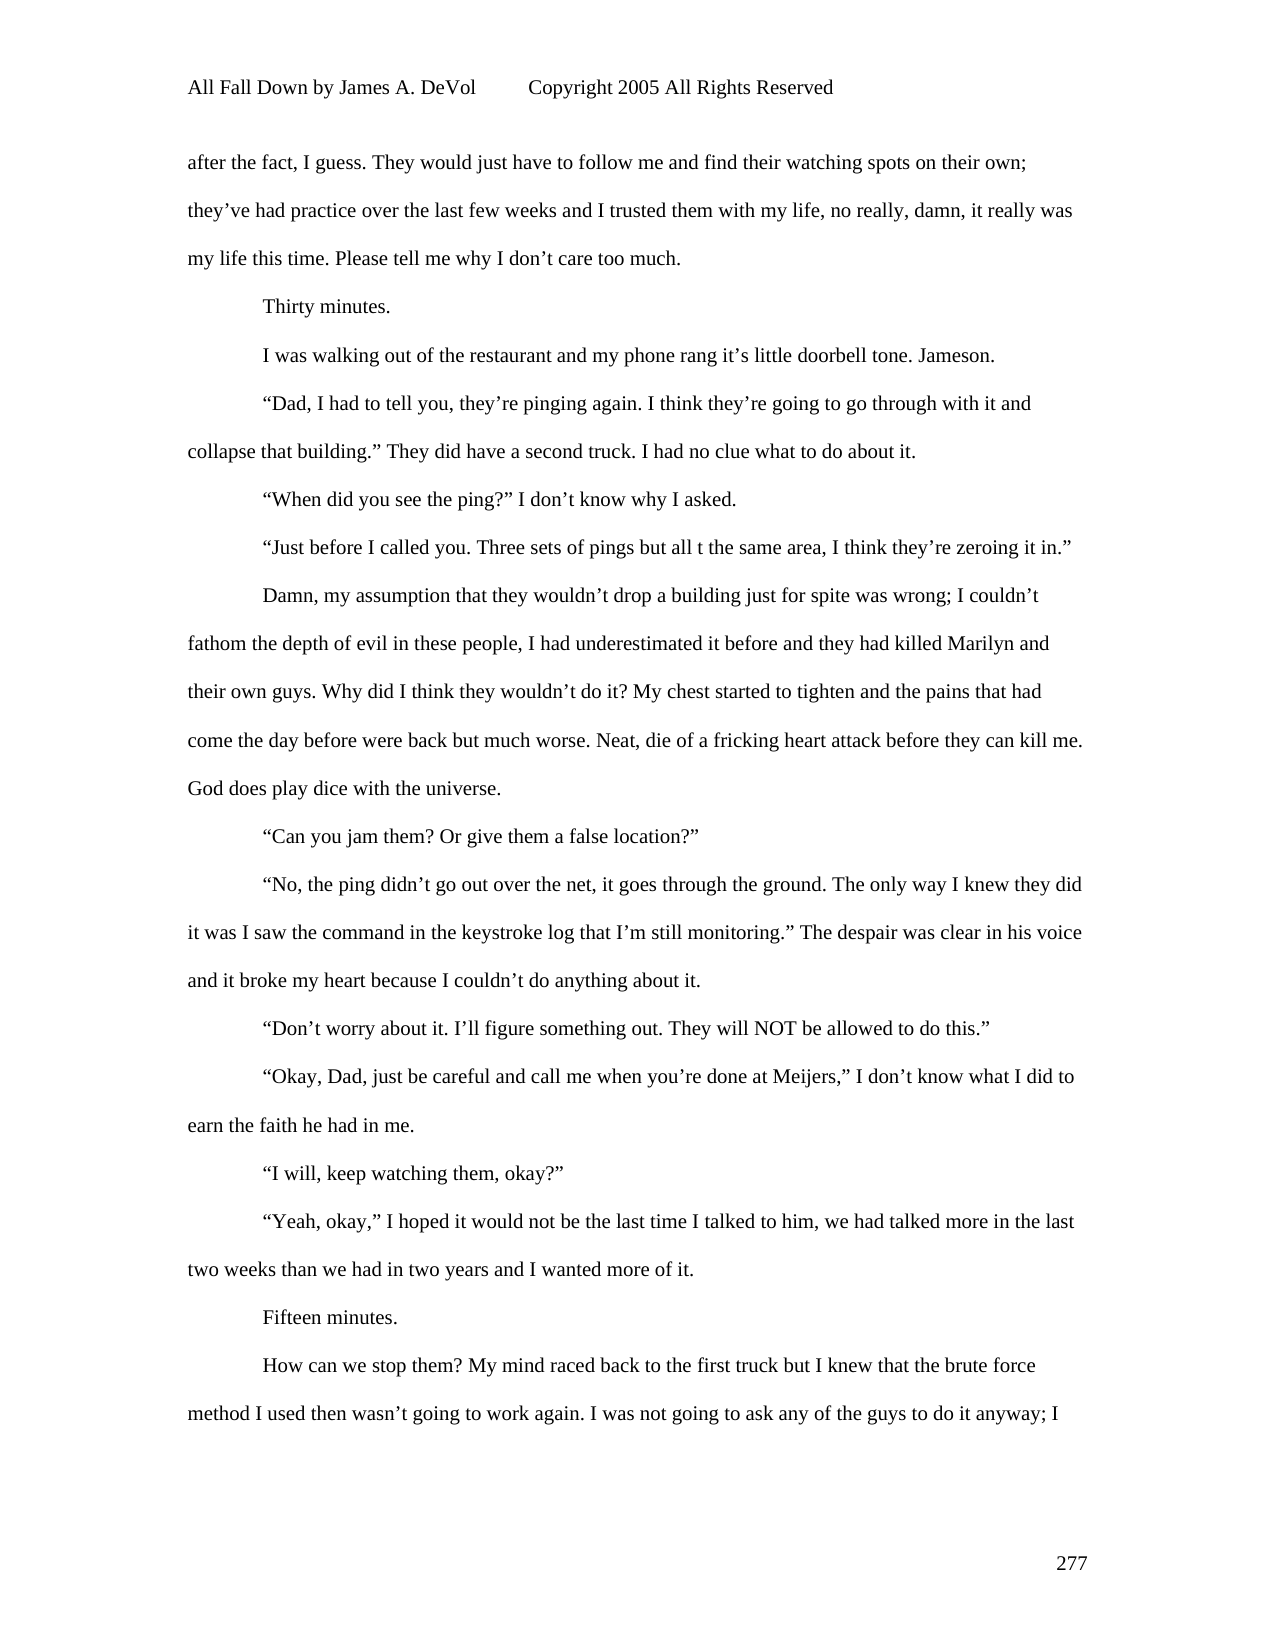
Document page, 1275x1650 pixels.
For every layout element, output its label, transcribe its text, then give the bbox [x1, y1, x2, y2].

text “When did you see the ping?” I don’t know why I asked. [187, 487, 1087, 511]
text Thirty minutes. [187, 294, 1087, 318]
text “Don’t worry about it. I’ll figure something out. They will NOT be allowed to do this.” [187, 1016, 1087, 1040]
text “Just before I called you. Three sets of pings but all t the same area, I think they’re zeroing it in.” [187, 535, 1087, 559]
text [187, 150, 1087, 270]
text Damn, my assumption that they wouldn’t drop a building just for spite was wrong; I couldn’t fathom the depth of evil in these people, I had underestimated it before and they had killed Marilyn and their own guys. Why did I think they wouldn’t do it? My chest started to tighten and the pains that had come the day before were back but much worse. Neat, die of a fricking heart attack before they can kill me. God does play dice with the universe. [187, 583, 1087, 800]
text “Yeah, okay,” I hoped it would not be the last time I talked to him, we had talked more in the last two weeks than we had in two years and I wanted more of it. [187, 1209, 1087, 1281]
text Fifteen minutes. [187, 1305, 1087, 1329]
text “No, the ping didn’t go out over the net, it goes through the ground. The only way I knew they did it was I saw the command in the keystroke log that I’m still monitoring.” The despair was clear in his voice and it broke my heart because I couldn’t do anything about it. [187, 872, 1087, 992]
text I was walking out of the restaurant and my phone rang it’s little doorbell tone. Jameson. [187, 342, 1087, 367]
text “Okay, Dad, just be careful and call me when you’re done at Meijers,” I don’t know what I did to earn the faith he had in me. [187, 1064, 1087, 1137]
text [187, 1353, 1087, 1425]
text “I will, keep watching them, okay?” [187, 1161, 1087, 1185]
text “Dad, I had to tell you, they’re pinging again. I think they’re going to go through with it and collapse that building.” They did have a second truck. I had no clue what to do about it. [187, 391, 1087, 463]
text “Can you jam them? Or give them a false location?” [187, 824, 1087, 848]
